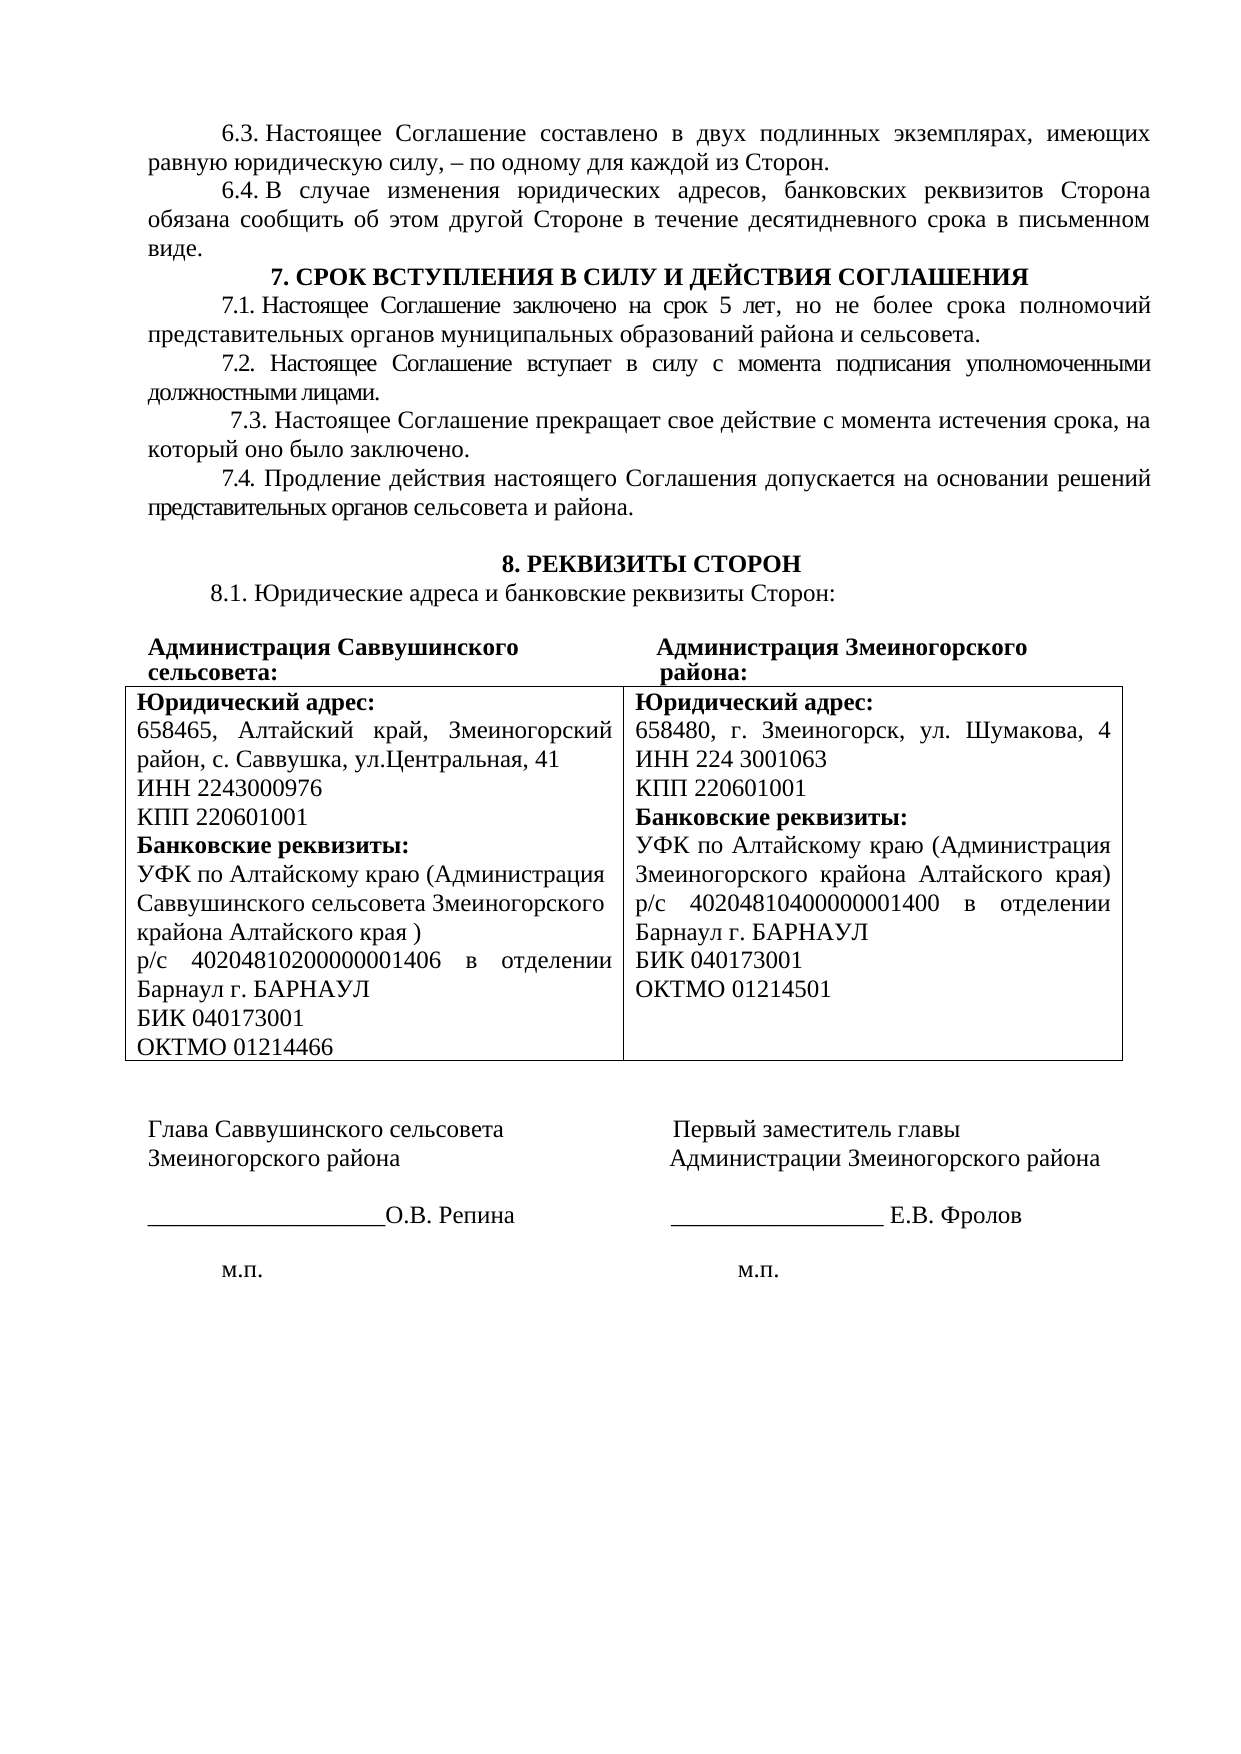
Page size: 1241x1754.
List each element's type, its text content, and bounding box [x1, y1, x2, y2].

text 7.4. Продление действия настоящего Соглашения допускается на основании решений представительных органов сельсовета и района. [148, 463, 1152, 521]
text Змеиногорского района Администрации Змеиногорского района [148, 1143, 1152, 1171]
text 8.1. Юридические адреса и банковские реквизиты Сторон: [148, 578, 1152, 607]
text 6.4. В случае изменения юридических адресов, банковских реквизитов Сторона обязана сообщить об этом другой Стороне в течение десятидневного срока в письменном виде. [148, 176, 1152, 262]
text 6.3. Настоящее Соглашение составлено в двух подлинных экземплярах, имеющих равную юридическую силу, – по одному для каждой из Сторон. [148, 118, 1152, 176]
table_header Юридический адрес: 658480, г. Змеиногорск, ул. Шумакова, 4 ИНН 224 3001063 КПП 220601001 Банковские реквизиты: УФК по Алтайскому краю (Администрация Змеиногорского крайона Алтайского края) р/с 40204810400000001400 в отделении Барнаул г. БАРНАУЛ БИК 040173001 ОКТМО 01214501 [624, 687, 1122, 1060]
text 7. СРОК ВСТУПЛЕНИЯ В СИЛУ И ДЕЙСТВИЯ СОГЛАШЕНИЯ [148, 262, 1152, 291]
table_header Юридический адрес: 658465, Алтайский край, Змеиногорский район, с. Саввушка, ул.Центральная, 41 ИНН 2243000976 КПП 220601001 Банковские реквизиты: УФК по Алтайскому краю (Администрация Саввушинского сельсовета Змеиногорского крайона Алтайского края ) р/с 40204810200000001406 в отделении Барнаул г. БАРНАУЛ БИК 040173001 ОКТМО 01214466 [126, 687, 623, 1060]
text ___________________О.В. Репина _________________ Е.В. Фролов [148, 1200, 1152, 1229]
text 7.2. Настоящее Соглашение вступает в силу с момента подписания уполномоченными должностными лицами. [148, 348, 1152, 406]
text 7.1. Настоящее Соглашение заключено на срок 5 лет, но не более срока полномочий представительных органов муниципальных образований района и сельсовета. [148, 291, 1152, 348]
text 7.3. Настоящее Соглашение прекращает свое действие с момента истечения срока, на который оно было заключено. [148, 406, 1152, 463]
text сельсовета: района: [148, 661, 1152, 686]
text 8. РЕКВИЗИТЫ СТОРОН [151, 549, 1152, 578]
text Глава Саввушинского сельсовета Первый заместитель главы [148, 1114, 1152, 1143]
text м.п. м.п. [148, 1254, 1152, 1283]
text Администрация Саввушинского Администрация Змеиногорского [148, 636, 1152, 661]
